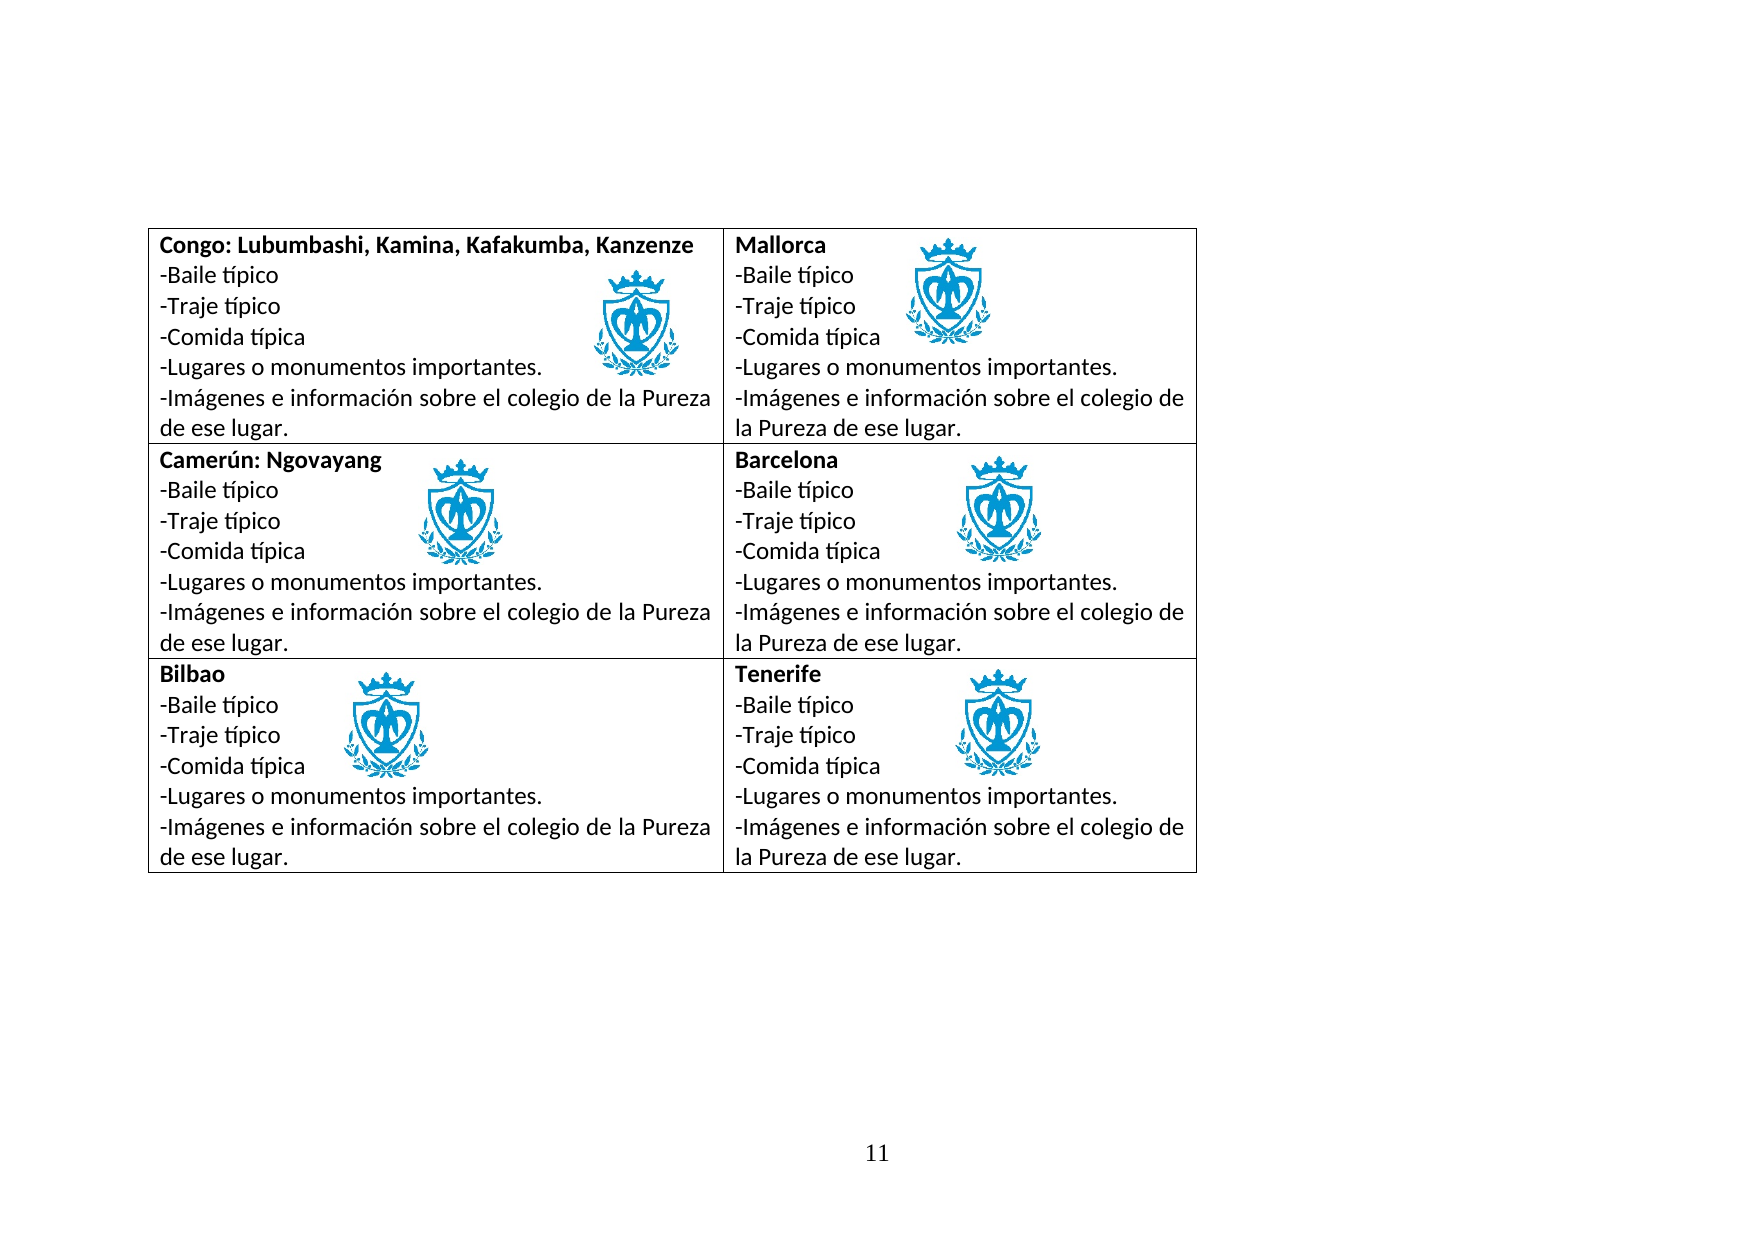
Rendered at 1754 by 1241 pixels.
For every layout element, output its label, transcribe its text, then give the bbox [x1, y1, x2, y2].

table_cell Barcelona -Baile típico -Traje típico -Comida típica -Lugares o monumentos importantes. -Imágenes e información sobre el colegio de la Pureza de ese lugar. [724, 444, 1196, 657]
table_cell Mallorca -Baile típico -Traje típico -Comida típica -Lugares o monumentos importantes. -Imágenes e información sobre el colegio de la Pureza de ese lugar. [724, 229, 1196, 443]
table_cell Tenerife -Baile típico -Traje típico -Comida típica -Lugares o monumentos importantes. -Imágenes e información sobre el colegio de la Pureza de ese lugar. [724, 659, 1196, 872]
table_cell Camerún: Ngovayang -Baile típico -Traje típico -Comida típica -Lugares o monumentos importantes. -Imágenes e información sobre el colegio de la Pureza de ese lugar. [149, 444, 723, 657]
table_cell Congo: Lubumbashi, Kamina, Kafakumba, Kanzenze -Baile típico -Traje típico -Comida típica -Lugares o monumentos importantes. -Imágenes e información sobre el colegio de la Pureza de ese lugar. [149, 229, 723, 443]
table_cell Bilbao -Baile típico -Traje típico -Comida típica -Lugares o monumentos importantes. -Imágenes e información sobre el colegio de la Pureza de ese lugar. [149, 659, 723, 872]
